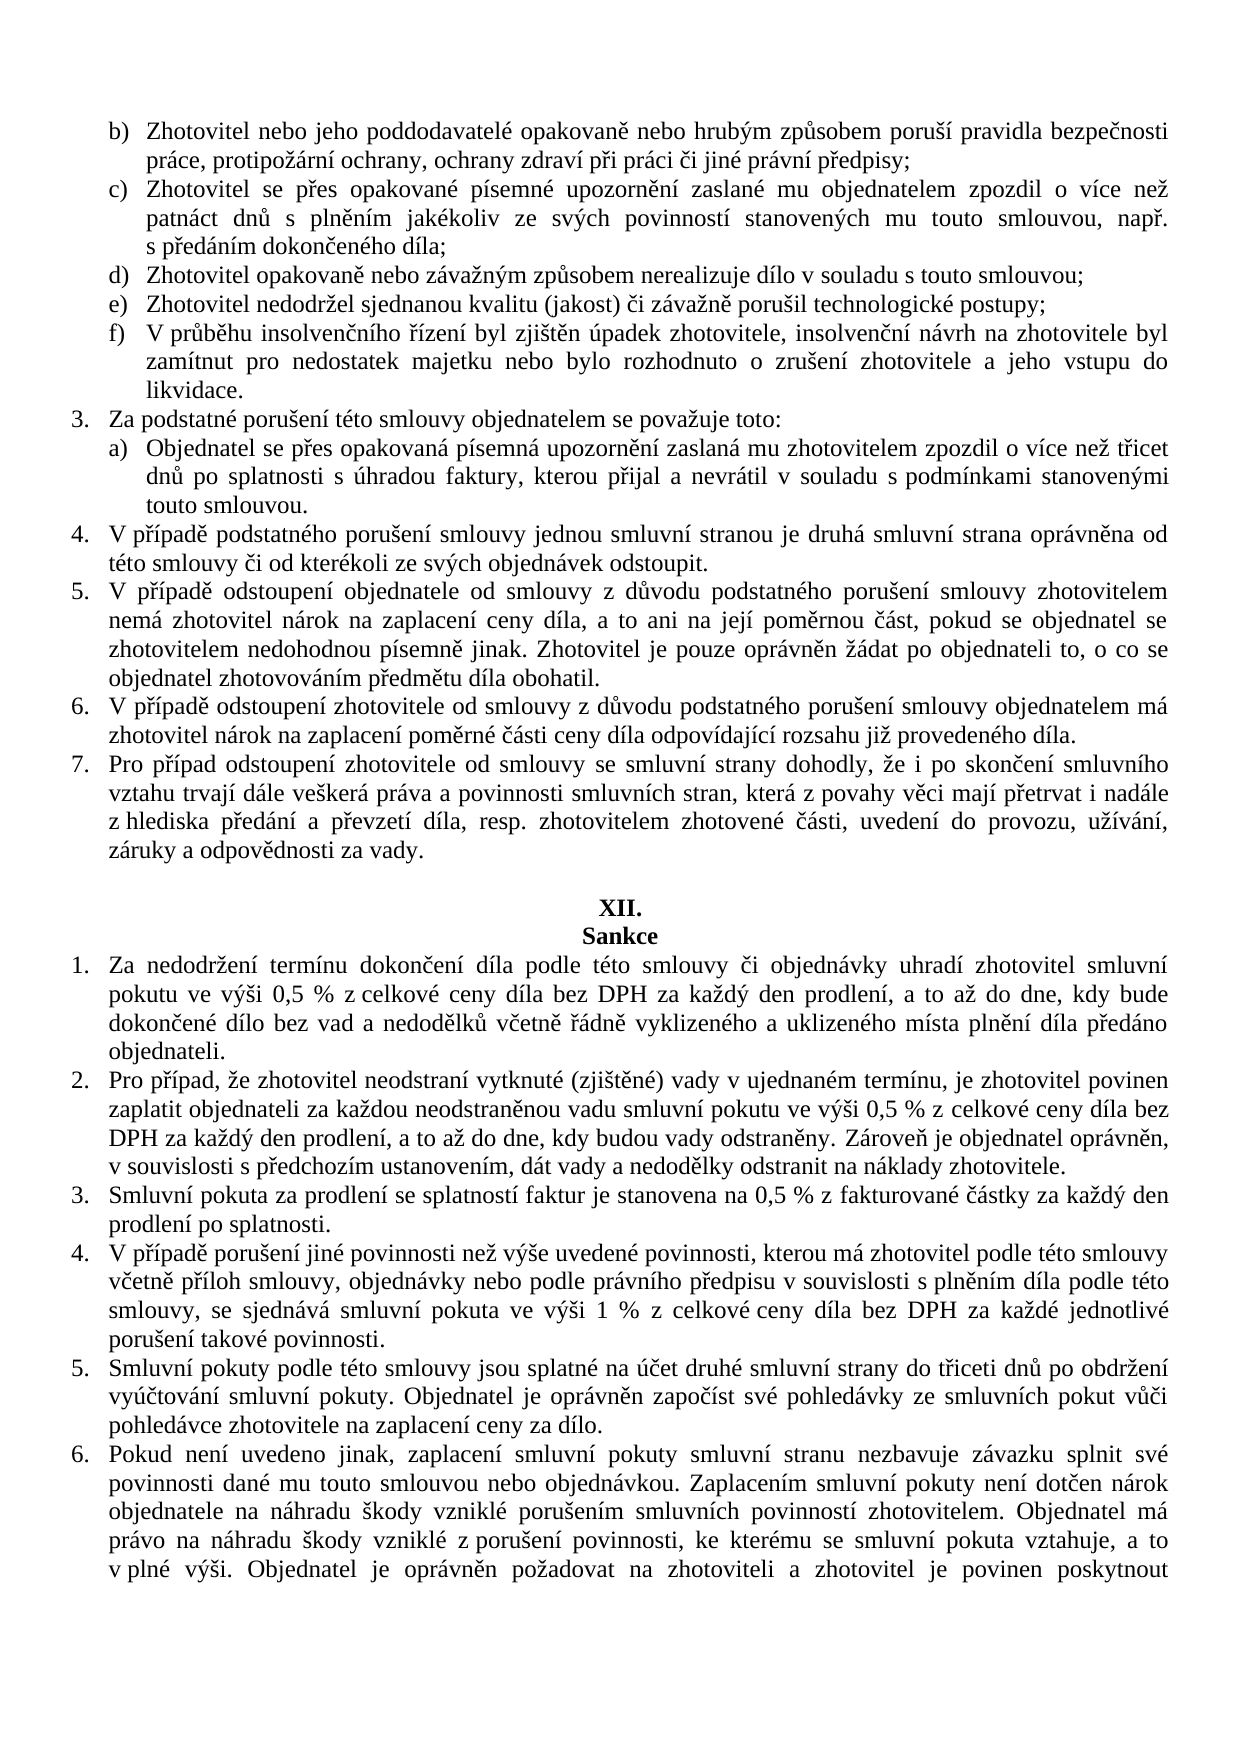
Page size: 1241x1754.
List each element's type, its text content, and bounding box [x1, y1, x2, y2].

list Smluvní pokuty podle této smlouvy jsou splatné na účet druhé smluvní strany do třiceti dnů po obdržení vyúčtování smluvní pokuty. Objednatel je oprávněn započíst své pohledávky ze smluvních pokut vůči pohledávce zhotovitele na zaplacení ceny za dílo. [71, 1353, 1169, 1439]
list Za podstatné porušení této smlouvy objednatelem se považuje toto: [71, 404, 1169, 433]
list V případě odstoupení zhotovitele od smlouvy z důvodu podstatného porušení smlouvy objednatelem má zhotovitel nárok na zaplacení poměrné části ceny díla odpovídající rozsahu již provedeného díla. [71, 691, 1169, 749]
list XII. [71, 893, 1169, 921]
list Zhotovitel nebo jeho poddodavatelé opakovaně nebo hrubým způsobem poruší pravidla bezpečnosti práce, protipožární ochrany, ochrany zdraví při práci či jiné právní předpisy; [108, 116, 1169, 174]
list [71, 1439, 1169, 1583]
list Zhotovitel opakovaně nebo závažným způsobem nerealizuje dílo v souladu s touto smlouvou; [108, 260, 1169, 289]
list Objednatel se přes opakovaná písemná upozornění zaslaná mu zhotovitelem zpozdil o více než třicet dnů po splatnosti s úhradou faktury, kterou přijal a nevrátil v souladu s podmínkami stanovenými touto smlouvou. [108, 433, 1169, 519]
list V případě odstoupení objednatele od smlouvy z důvodu podstatného porušení smlouvy zhotovitelem nemá zhotovitel nárok na zaplacení ceny díla, a to ani na její poměrnou část, pokud se objednatel se zhotovitelem nedohodnou písemně jinak. Zhotovitel je pouze oprávněn žádat po objednateli to, o co se objednatel zhotovováním předmětu díla obohatil. [71, 576, 1169, 691]
list Za nedodržení termínu dokončení díla podle této smlouvy či objednávky uhradí zhotovitel smluvní pokutu ve výši 0,5 % z celkové ceny díla bez DPH za každý den prodlení, a to až do dne, kdy bude dokončené dílo bez vad a nedodělků včetně řádně vyklizeného a uklizeného místa plnění díla předáno objednateli. [71, 950, 1169, 1065]
list Zhotovitel se přes opakované písemné upozornění zaslané mu objednatelem zpozdil o více než patnáct dnů s plněním jakékoliv ze svých povinností stanovených mu touto smlouvou, např. s předáním dokončeného díla; [108, 174, 1169, 260]
list Sankce [71, 921, 1169, 950]
list Zhotovitel nedodržel sjednanou kvalitu (jakost) či závažně porušil technologické postupy; [108, 289, 1169, 318]
list Smluvní pokuta za prodlení se splatností faktur je stanovena na 0,5 % z fakturované částky za každý den prodlení po splatnosti. [71, 1180, 1169, 1238]
list V průběhu insolvenčního řízení byl zjištěn úpadek zhotovitele, insolvenční návrh na zhotovitele byl zamítnut pro nedostatek majetku nebo bylo rozhodnuto o zrušení zhotovitele a jeho vstupu do likvidace. [108, 318, 1169, 404]
list V případě porušení jiné povinnosti než výše uvedené povinnosti, kterou má zhotovitel podle této smlouvy včetně příloh smlouvy, objednávky nebo podle právního předpisu v souvislosti s plněním díla podle této smlouvy, se sjednává smluvní pokuta ve výši 1 % z celkové ceny díla bez DPH za každé jednotlivé porušení takové povinnosti. [71, 1238, 1169, 1353]
list V případě podstatného porušení smlouvy jednou smluvní stranou je druhá smluvní strana oprávněna od této smlouvy či od kterékoli ze svých objednávek odstoupit. [71, 519, 1169, 576]
list Pro případ odstoupení zhotovitele od smlouvy se smluvní strany dohodly, že i po skončení smluvního vztahu trvají dále veškerá práva a povinnosti smluvních stran, která z povahy věci mají přetrvat i nadále z hlediska předání a převzetí díla, resp. zhotovitelem zhotovené části, uvedení do provozu, užívání, záruky a odpovědnosti za vady. [71, 749, 1169, 864]
list Pro případ, že zhotovitel neodstraní vytknuté (zjištěné) vady v ujednaném termínu, je zhotovitel povinen zaplatit objednateli za každou neodstraněnou vadu smluvní pokutu ve výši 0,5 % z celkové ceny díla bez DPH za každý den prodlení, a to až do dne, kdy budou vady odstraněny. Zároveň je objednatel oprávněn, v souvislosti s předchozím ustanovením, dát vady a nedodělky odstranit na náklady zhotovitele. [71, 1065, 1169, 1180]
